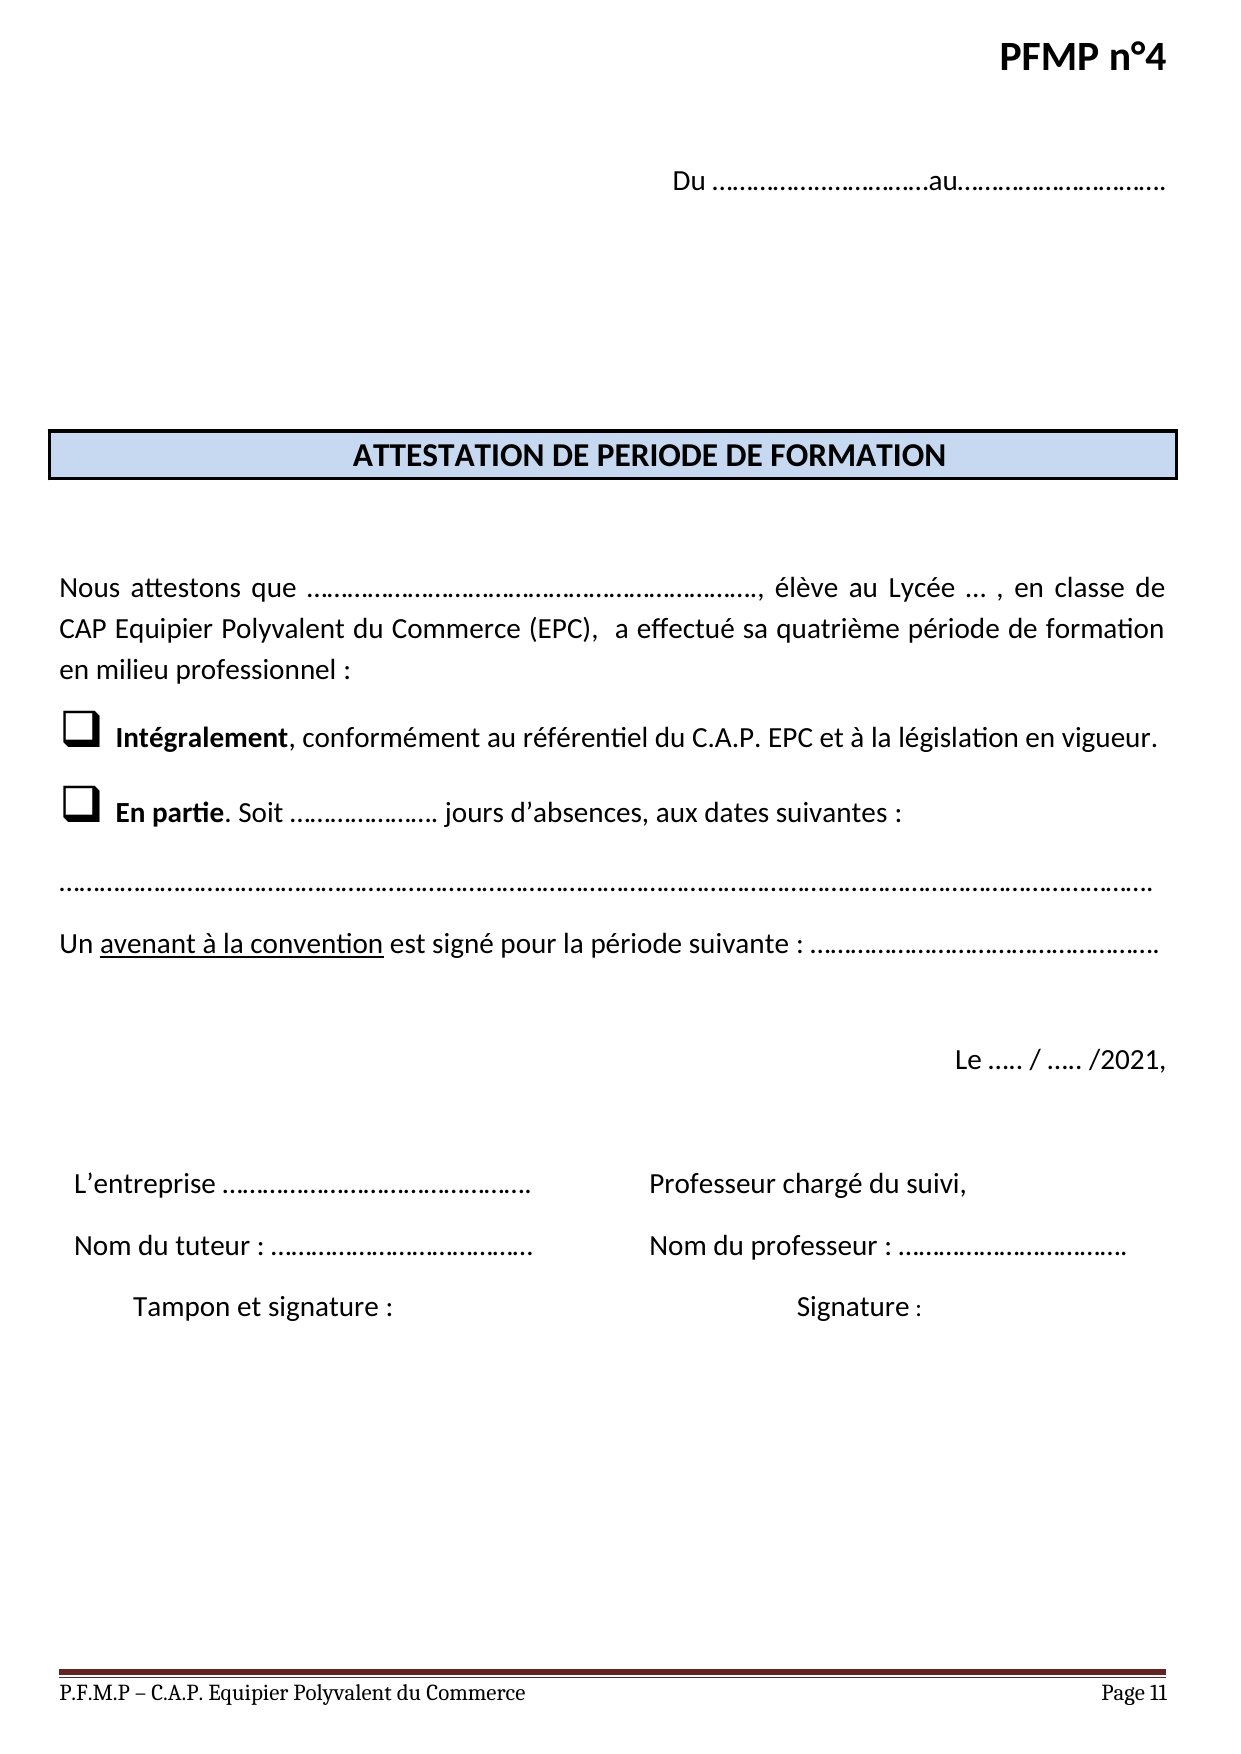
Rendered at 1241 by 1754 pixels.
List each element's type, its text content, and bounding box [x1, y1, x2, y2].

text ………………………………………………………………………………………………………………………………………………. [59, 863, 1166, 899]
text PFMP n°4 [59, 30, 1166, 81]
text L’entreprise ………………………………………. Professeur chargé du suivi, [74, 1165, 1166, 1200]
text Un avenant à la convention est signé pour la période suivante : ……………………………………………. [59, 925, 1166, 961]
text Nom du tuteur : ………………………………… Nom du professeur : ……………………………. [74, 1227, 1166, 1262]
text Nous attestons que …………………………………………………………., élève au Lycée … , en classe de CAP Equipier Polyvalent du Commerce (EPC), a effectué sa quatrième période de formation en milieu professionnel : [59, 569, 1166, 687]
text Tampon et signature : Signature : [74, 1288, 1166, 1324]
text Intégralement, conformément au référentiel du C.A.P. EPC et à la législation en vigueur. [59, 713, 1166, 758]
text Du ……………..……………au…………………………. [59, 162, 1166, 198]
text En partie. Soit …………………. jours d’absences, aux dates suivantes : [59, 788, 1166, 834]
text Le ….. / ….. /2021, [59, 1041, 1166, 1077]
text ATTESTATION DE PERIODE DE FORMATION [51, 433, 1175, 477]
